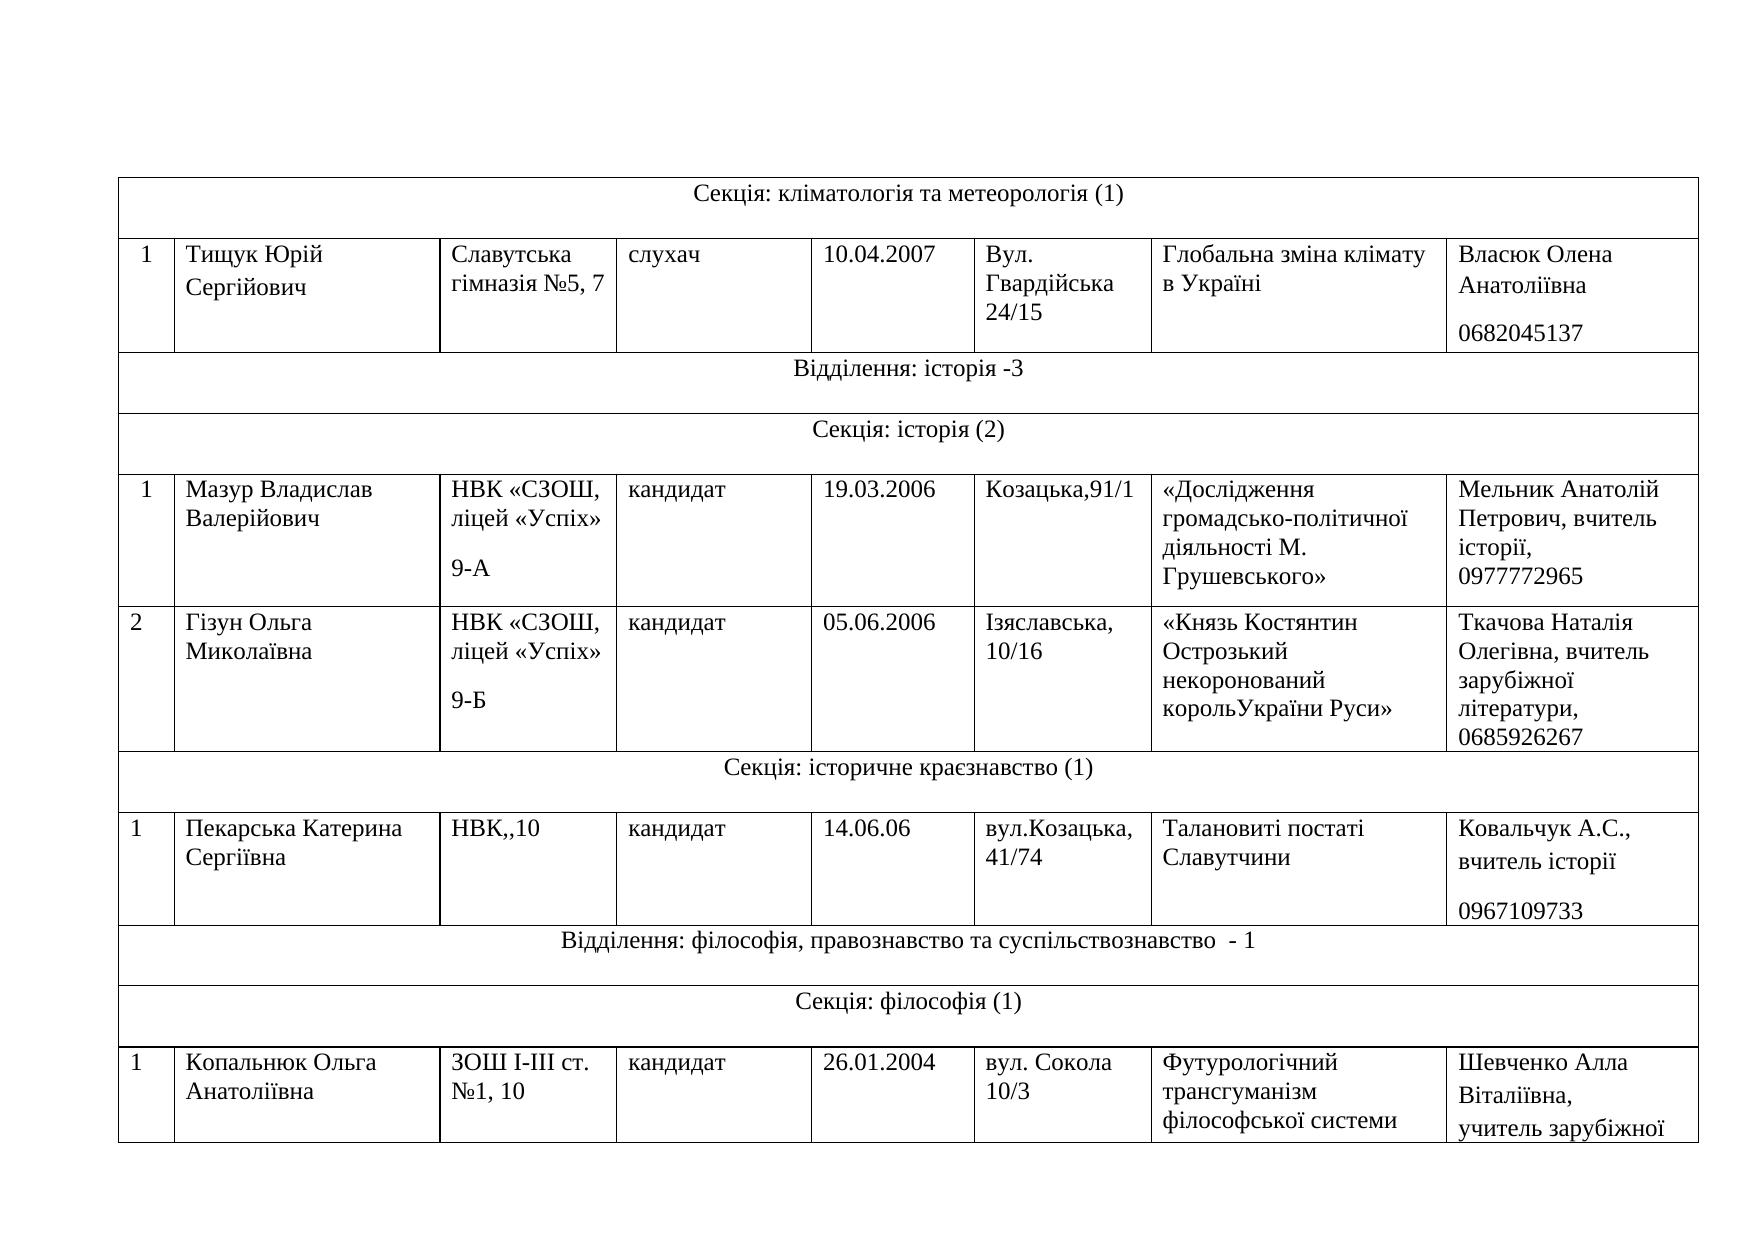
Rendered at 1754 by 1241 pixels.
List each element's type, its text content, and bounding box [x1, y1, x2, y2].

table_cell 1 [119, 813, 174, 924]
table_cell Секція: філософія (1) [119, 986, 1698, 1046]
table_cell кандидат [617, 475, 811, 606]
table_cell Тищук Юрій Сергійович [175, 239, 439, 352]
table_cell Секція: історичне краєзнавство (1) [119, 752, 1698, 812]
table_cell кандидат [617, 607, 811, 751]
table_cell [441, 1048, 616, 1142]
table_cell НВК,,10 [441, 813, 616, 924]
table_cell 1 [119, 475, 174, 606]
table_cell НВК «СЗОШ, ліцей «Успіх» 9-А [441, 475, 616, 606]
table_cell Талановиті постаті Славутчини [1152, 813, 1446, 924]
table_cell 10.04.2007 [812, 239, 974, 352]
table_cell Козацька,91/1 [975, 475, 1151, 606]
table_cell Ткачова Наталія Олегівна, вчитель зарубіжної літератури, 0685926267 [1447, 607, 1698, 751]
table_cell Глобальна зміна клімату в Україні [1152, 239, 1446, 352]
table_cell Вул. Гвардійська 24/15 [975, 239, 1151, 352]
table_cell 14.06.06 [812, 813, 974, 924]
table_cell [1152, 1048, 1446, 1142]
table_cell Гізун Ольга Миколаївна [175, 607, 439, 751]
table_cell 2 [119, 607, 174, 751]
table_cell кандидат [617, 813, 811, 924]
table_cell вул.Козацька,41/74 [975, 813, 1151, 924]
table_cell Ковальчук А.С., вчитель історії 0967109733 [1447, 813, 1698, 924]
table_cell Славутська гімназія №5, 7 [441, 239, 616, 352]
table_cell вул. Сокола 10/3 [975, 1048, 1151, 1142]
table_cell Власюк Олена Анатоліївна 0682045137 [1447, 239, 1698, 352]
table_cell Відділення: філософія, правознавство та суспільствознавство - 1 [119, 926, 1698, 985]
table_cell слухач [617, 239, 811, 352]
table_cell 1 [119, 1048, 174, 1142]
table_cell Секція: кліматологія та метеорологія (1) [119, 178, 1698, 238]
table_cell кандидат [617, 1048, 811, 1142]
table_cell 26.01.2004 [812, 1048, 974, 1142]
table_cell 05.06.2006 [812, 607, 974, 751]
table_cell Ізяславська, 10/16 [975, 607, 1151, 751]
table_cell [1447, 1048, 1698, 1142]
table_cell «Дослідження громадсько-політичної діяльності М. Грушевського» [1152, 475, 1446, 606]
table_cell Мазур Владислав Валерійович [175, 475, 439, 606]
table_cell 1 [119, 239, 174, 352]
table_cell Секція: історія (2) [119, 414, 1698, 473]
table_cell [175, 1048, 439, 1142]
table_cell НВК «СЗОШ, ліцей «Успіх» 9-Б [441, 607, 616, 751]
table_cell Мельник Анатолій Петрович, вчитель історії, 0977772965 [1447, 475, 1698, 606]
table_cell Пекарська Катерина Сергіївна [175, 813, 439, 924]
table_cell «Князь Костянтин Острозький некоронований корольУкраїни Руси» [1152, 607, 1446, 751]
table_cell Відділення: історія -3 [119, 353, 1698, 413]
table_cell 19.03.2006 [812, 475, 974, 606]
